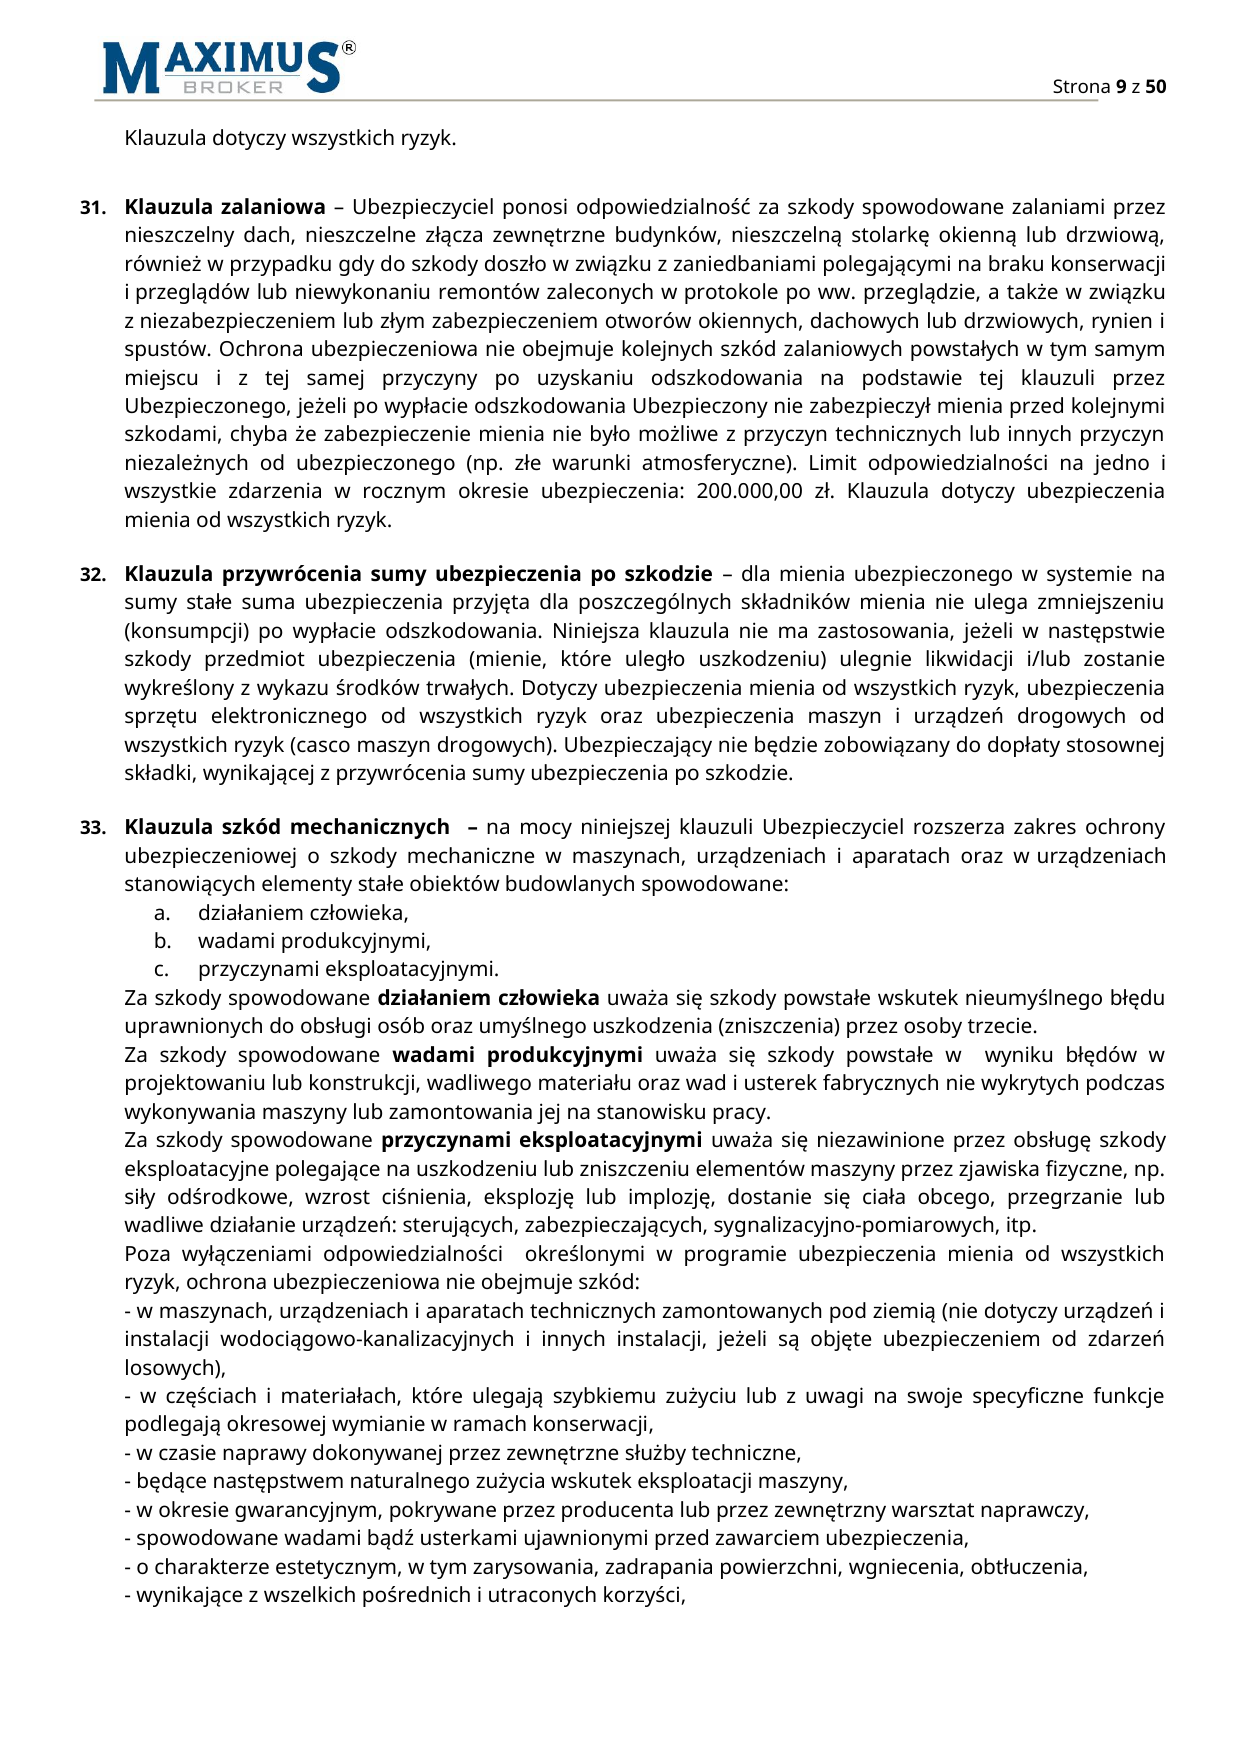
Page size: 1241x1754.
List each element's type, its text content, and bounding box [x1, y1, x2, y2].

list Klauzula zalaniowa – Ubezpieczyciel ponosi odpowiedzialność za szkody spowodowane zalaniami przez nieszczelny dach, nieszczelne złącza zewnętrzne budynków, nieszczelną stolarkę okienną lub drzwiową, również w przypadku gdy do szkody doszło w związku z zaniedbaniami polegającymi na braku konserwacji i przeglądów lub niewykonaniu remontów zaleconych w protokole po ww. przeglądzie, a także w związku z niezabezpieczeniem lub złym zabezpieczeniem otworów okiennych, dachowych lub drzwiowych, rynien i spustów. Ochrona ubezpieczeniowa nie obejmuje kolejnych szkód zalaniowych powstałych w tym samym miejscu i z tej samej przyczyny po uzyskaniu odszkodowania na podstawie tej klauzuli przez Ubezpieczonego, jeżeli po wypłacie odszkodowania Ubezpieczony nie zabezpieczył mienia przed kolejnymi szkodami, chyba że zabezpieczenie mienia nie było możliwe z przyczyn technicznych lub innych przyczyn niezależnych od ubezpieczonego (np. złe warunki atmosferyczne). Limit odpowiedzialności na jedno i wszystkie zdarzenia w rocznym okresie ubezpieczenia: 200.000,00 zł. Klauzula dotyczy ubezpieczenia mienia od wszystkich ryzyk. [80, 192, 1166, 533]
picture [97, 36, 362, 98]
text - w częściach i materiałach, które ulegają szybkiemu zużyciu lub z uwagi na swoje specyficzne funkcje podlegają okresowej wymianie w ramach konserwacji, [124, 1381, 1166, 1438]
text Za szkody spowodowane przyczynami eksploatacyjnymi uważa się niezawinione przez obsługę szkody eksploatacyjne polegające na uszkodzeniu lub zniszczeniu elementów maszyny przez zjawiska fizyczne, np. siły odśrodkowe, wzrost ciśnienia, eksplozję lub implozję, dostanie się ciała obcego, przegrzanie lub wadliwe działanie urządzeń: sterujących, zabezpieczających, sygnalizacyjno-pomiarowych, itp. [124, 1125, 1166, 1239]
list Klauzula szkód mechanicznych – na mocy niniejszej klauzuli Ubezpieczyciel rozszerza zakres ochrony ubezpieczeniowej o szkody mechaniczne w maszynach, urządzeniach i aparatach oraz w urządzeniach stanowiących elementy stałe obiektów budowlanych spowodowane: [80, 812, 1166, 898]
text Za szkody spowodowane działaniem człowieka uważa się szkody powstałe wskutek nieumyślnego błędu uprawnionych do obsługi osób oraz umyślnego uszkodzenia (zniszczenia) przez osoby trzecie. [124, 983, 1166, 1040]
text - wynikające z wszelkich pośrednich i utraconych korzyści, [124, 1580, 1166, 1609]
text Klauzula dotyczy wszystkich ryzyk. [124, 123, 1166, 152]
list Klauzula przywrócenia sumy ubezpieczenia po szkodzie – dla mienia ubezpieczonego w systemie na sumy stałe suma ubezpieczenia przyjęta dla poszczególnych składników mienia nie ulega zmniejszeniu (konsumpcji) po wypłacie odszkodowania. Niniejsza klauzula nie ma zastosowania, jeżeli w następstwie szkody przedmiot ubezpieczenia (mienie, które uległo uszkodzeniu) ulegnie likwidacji i/lub zostanie wykreślony z wykazu środków trwałych. Dotyczy ubezpieczenia mienia od wszystkich ryzyk, ubezpieczenia sprzętu elektronicznego od wszystkich ryzyk oraz ubezpieczenia maszyn i urządzeń drogowych od wszystkich ryzyk (casco maszyn drogowych). Ubezpieczający nie będzie zobowiązany do dopłaty stosownej składki, wynikającej z przywrócenia sumy ubezpieczenia po szkodzie. [80, 559, 1166, 787]
text - będące następstwem naturalnego zużycia wskutek eksploatacji maszyny, [124, 1466, 1166, 1495]
text - w czasie naprawy dokonywanej przez zewnętrzne służby techniczne, [124, 1438, 1166, 1466]
list wadami produkcyjnymi, [153, 926, 1166, 954]
text - o charakterze estetycznym, w tym zarysowania, zadrapania powierzchni, wgniecenia, obtłuczenia, [124, 1552, 1166, 1580]
text - w maszynach, urządzeniach i aparatach technicznych zamontowanych pod ziemią (nie dotyczy urządzeń i instalacji wodociągowo-kanalizacyjnych i innych instalacji, jeżeli są objęte ubezpieczeniem od zdarzeń losowych), [124, 1296, 1166, 1381]
list przyczynami eksploatacyjnymi. [153, 954, 1166, 983]
text Za szkody spowodowane wadami produkcyjnymi uważa się szkody powstałe w wyniku błędów w projektowaniu lub konstrukcji, wadliwego materiału oraz wad i usterek fabrycznych nie wykrytych podczas wykonywania maszyny lub zamontowania jej na stanowisku pracy. [124, 1040, 1166, 1125]
text - spowodowane wadami bądź usterkami ujawnionymi przed zawarciem ubezpieczenia, [124, 1523, 1166, 1552]
text Poza wyłączeniami odpowiedzialności określonymi w programie ubezpieczenia mienia od wszystkich ryzyk, ochrona ubezpieczeniowa nie obejmuje szkód: [124, 1239, 1166, 1296]
text - w okresie gwarancyjnym, pokrywane przez producenta lub przez zewnętrzny warsztat naprawczy, [124, 1495, 1166, 1523]
list działaniem człowieka, [153, 898, 1166, 926]
